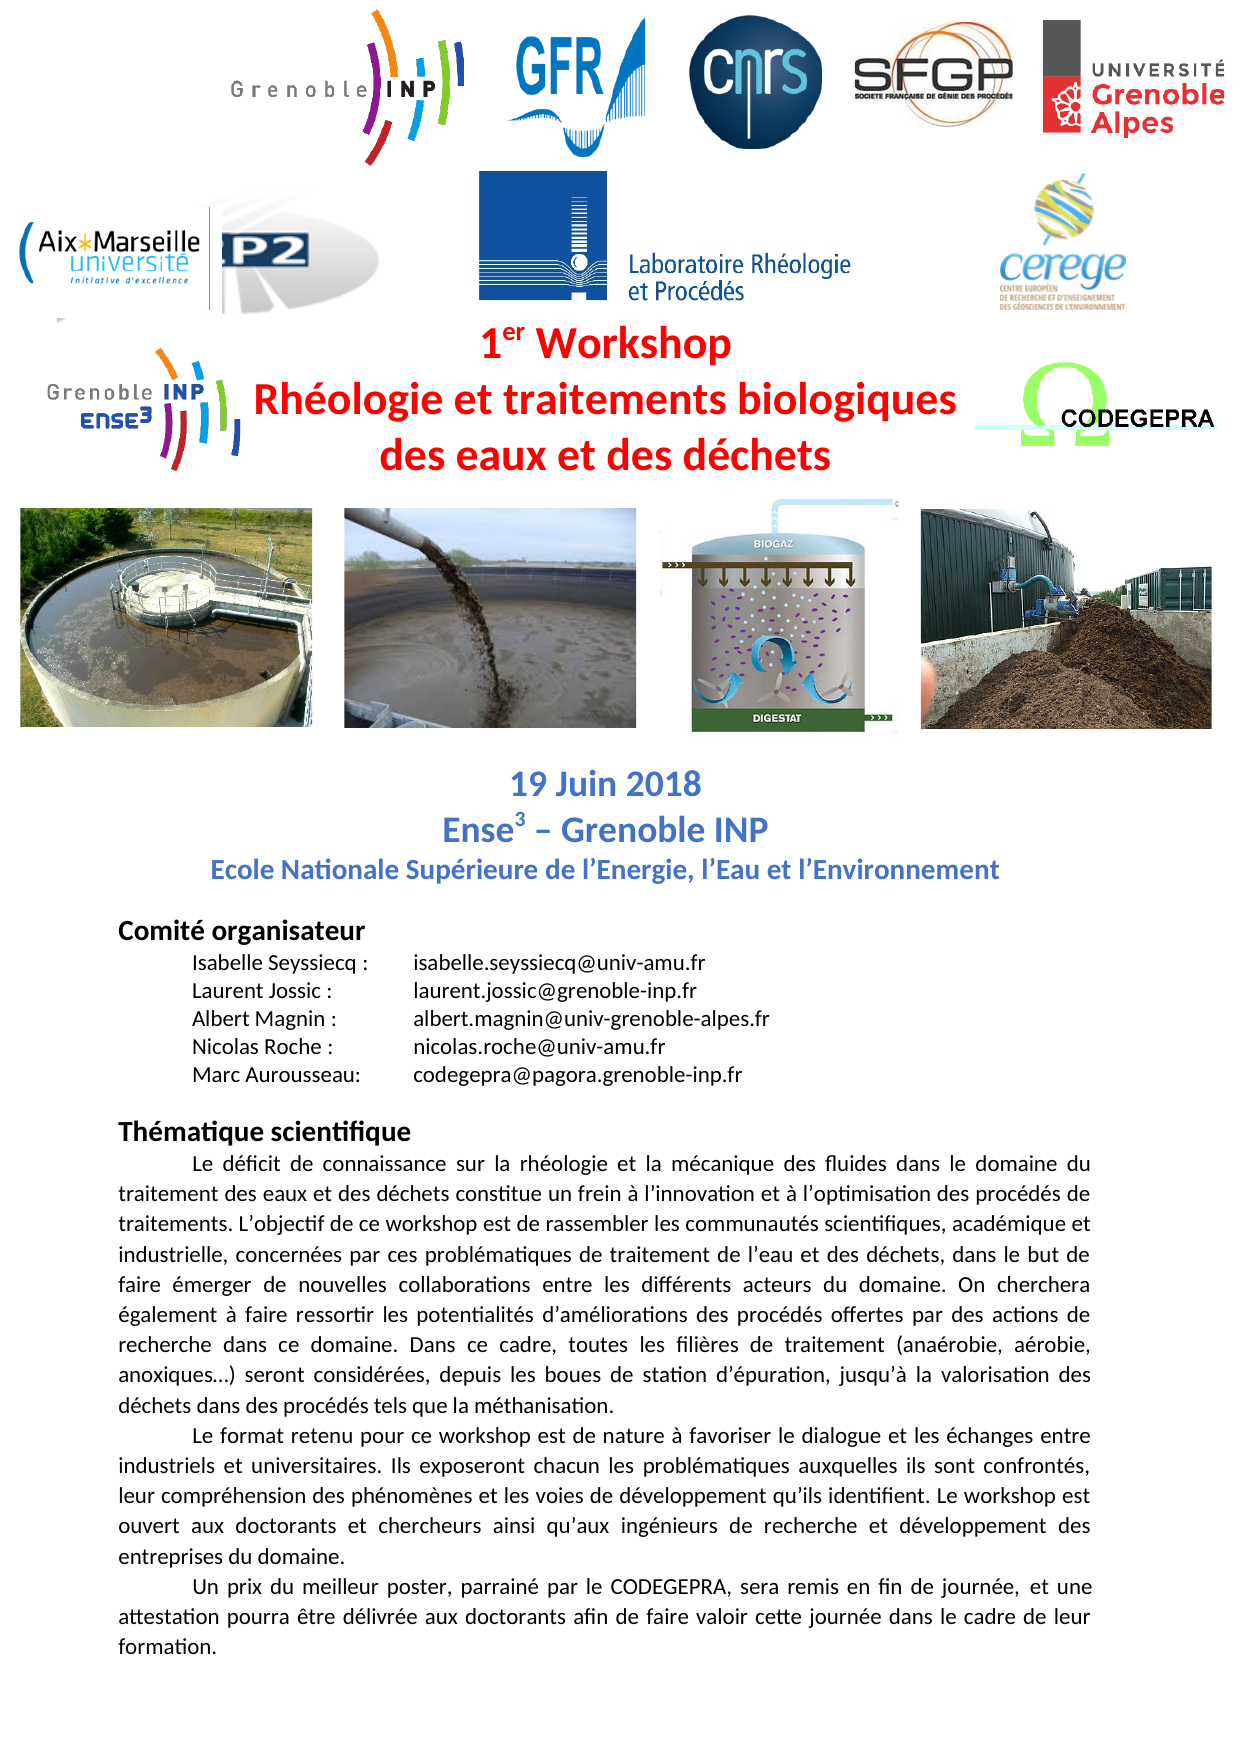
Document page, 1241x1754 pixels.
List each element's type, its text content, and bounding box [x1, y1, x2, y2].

text Comité organisateur [118, 912, 1092, 948]
text Laurent Jossic : laurent.jossic@grenoble-inp.fr [118, 976, 1092, 1004]
text 19 Juin 2018 [118, 760, 1092, 806]
text Marc Aurousseau: codegepra@pagora.grenoble-inp.fr [118, 1060, 1092, 1088]
picture [344, 508, 637, 728]
text 1er Workshop [118, 314, 1092, 370]
picture [1092, 356, 1220, 453]
picture [506, 15, 646, 157]
text Le déficit de connaissance sur la rhéologie et la mécanique des fluides dans le domaine du traitement des eaux et des déchets constitue un frein à l’innovation et à l’optimisation des procédés de traitements. L’objectif de ce workshop est de rassembler les communautés scientifiques, académique et industrielle, concernées par ces problématiques de traitement de l’eau et des déchets, dans le but de faire émerger de nouvelles collaborations entre les différents acteurs du domaine. On cherchera également à faire ressortir les potentialités d’améliorations des procédés offertes par des actions de recherche dans ce domaine. Dans ce cadre, toutes les filières de traitement (anaérobie, aérobie, anoxiques…) seront considérées, depuis les boues de station d’épuration, jusqu’à la valorisation des déchets dans des procédés tels que la méthanisation. [118, 1149, 1092, 1419]
picture [231, 9, 464, 166]
text Le format retenu pour ce workshop est de nature à favoriser le dialogue et les échanges entre industriels et universitaires. Ils exposeront chacun les problématiques auxquelles ils sont confrontés, leur compréhension des phénomènes et les voies de développement qu’ils identifient. Le workshop est ouvert aux doctorants et chercheurs ainsi qu’aux ingénieurs de recherche et développement des entreprises du domaine. [118, 1421, 1092, 1570]
text des eaux et des déchets [118, 426, 1092, 482]
picture [1043, 20, 1225, 138]
picture [478, 170, 851, 301]
picture [20, 508, 313, 727]
picture [689, 15, 822, 149]
picture [47, 347, 241, 471]
picture [1000, 173, 1127, 310]
text Ense3 – Grenoble INP [118, 806, 1092, 851]
picture [854, 22, 1013, 127]
text Ecole Nationale Supérieure de l’Energie, l’Eau et l’Environnement [118, 851, 1092, 887]
text Un prix du meilleur poster, parrainé par le CODEGEPRA, sera remis en fin de journée, et une attestation pourra être délivrée aux doctorants afin de faire valoir cette journée dans le cadre de leur formation. [118, 1572, 1092, 1661]
text Albert Magnin : albert.magnin@univ-grenoble-alpes.fr [118, 1004, 1092, 1032]
picture [920, 509, 1212, 729]
text Rhéologie et traitements biologiques [241, 370, 1092, 426]
picture [659, 497, 899, 738]
text Isabelle Seyssiecq : isabelle.seyssiecq@univ-amu.fr [118, 948, 1092, 976]
picture [9, 173, 401, 332]
text Nicolas Roche : nicolas.roche@univ-amu.fr [118, 1032, 1092, 1060]
text Thématique scientifique [118, 1113, 1092, 1149]
